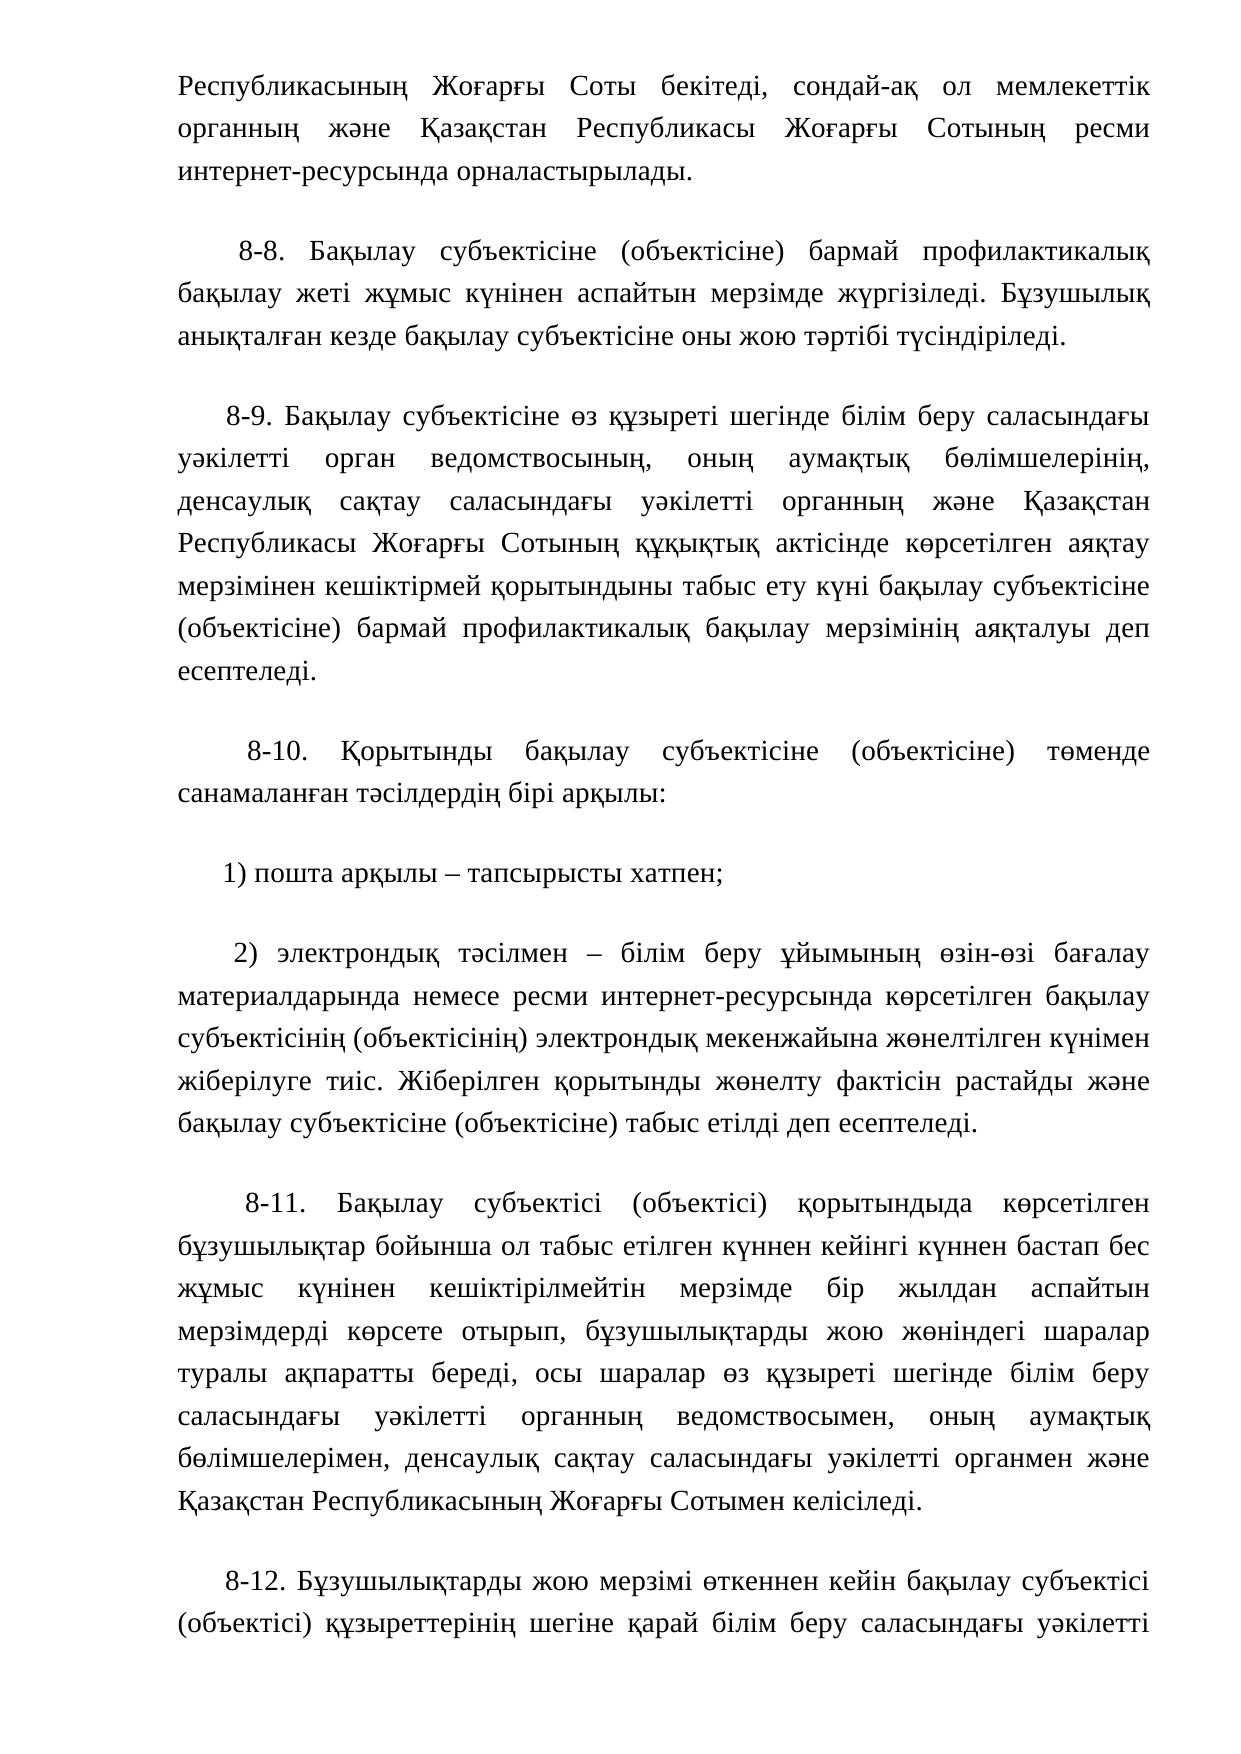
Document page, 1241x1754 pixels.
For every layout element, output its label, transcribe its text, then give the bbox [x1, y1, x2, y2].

text 1) пошта арқылы – тапсырысты хатпен; [177, 847, 1152, 889]
text 2) электрондық тәсілмен – білім беру ұйымының өзін-өзі бағалау материалдарында немесе ресми интернет-ресурсында көрсетілген бақылау субъектісінің (объектісінің) электрондық мекенжайына жөнелтілген күнімен жіберілуге тиіс. Жіберілген қорытынды жөнелту фактісін растайды және бақылау субъектісіне (объектісіне) табыс етілді деп есептеледі. [177, 927, 1152, 1139]
text 8-11. Бақылау субъектісі (объектісі) қорытындыда көрсетілген бұзушылықтар бойынша ол табыс етілген күннен кейінгі күннен бастап бес жұмыс күнінен кешіктірілмейтін мерзімде бір жылдан аспайтын мерзімдерді көрсете отырып, бұзушылықтарды жою жөніндегі шаралар туралы ақпаратты береді, осы шаралар өз құзыреті шегінде білім беру саласындағы уәкілетті органның ведомствосымен, оның аумақтық бөлімшелерімен, денсаулық сақтау саласындағы уәкілетті органмен және Қазақстан Республикасының Жоғарғы Сотымен келісіледі. [177, 1177, 1152, 1517]
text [177, 59, 1152, 187]
text 8-8. Бақылау субъектісіне (объектісіне) бармай профилактикалық бақылау жеті жұмыс күнінен аспайтын мерзімде жүргізіледі. Бұзушылық анықталған кезде бақылау субъектісіне оны жою тәртібі түсіндіріледі. [177, 224, 1152, 352]
text 8-9. Бақылау субъектісіне өз құзыреті шегінде білім беру саласындағы уәкілетті орган ведомствосының, оның аумақтық бөлімшелерінің, денсаулық сақтау саласындағы уәкілетті органның және Қазақстан Республикасы Жоғарғы Сотының құқықтық актісінде көрсетілген аяқтау мерзімінен кешіктірмей қорытындыны табыс ету күні бақылау субъектісіне (объектісіне) бармай профилактикалық бақылау мерзімінің аяқталуы деп есептеледі. [177, 389, 1152, 687]
text 8-10. Қорытынды бақылау субъектісіне (объектісіне) төменде санамаланған тәсілдердің бірі арқылы: [177, 724, 1152, 809]
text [177, 1554, 1152, 1639]
